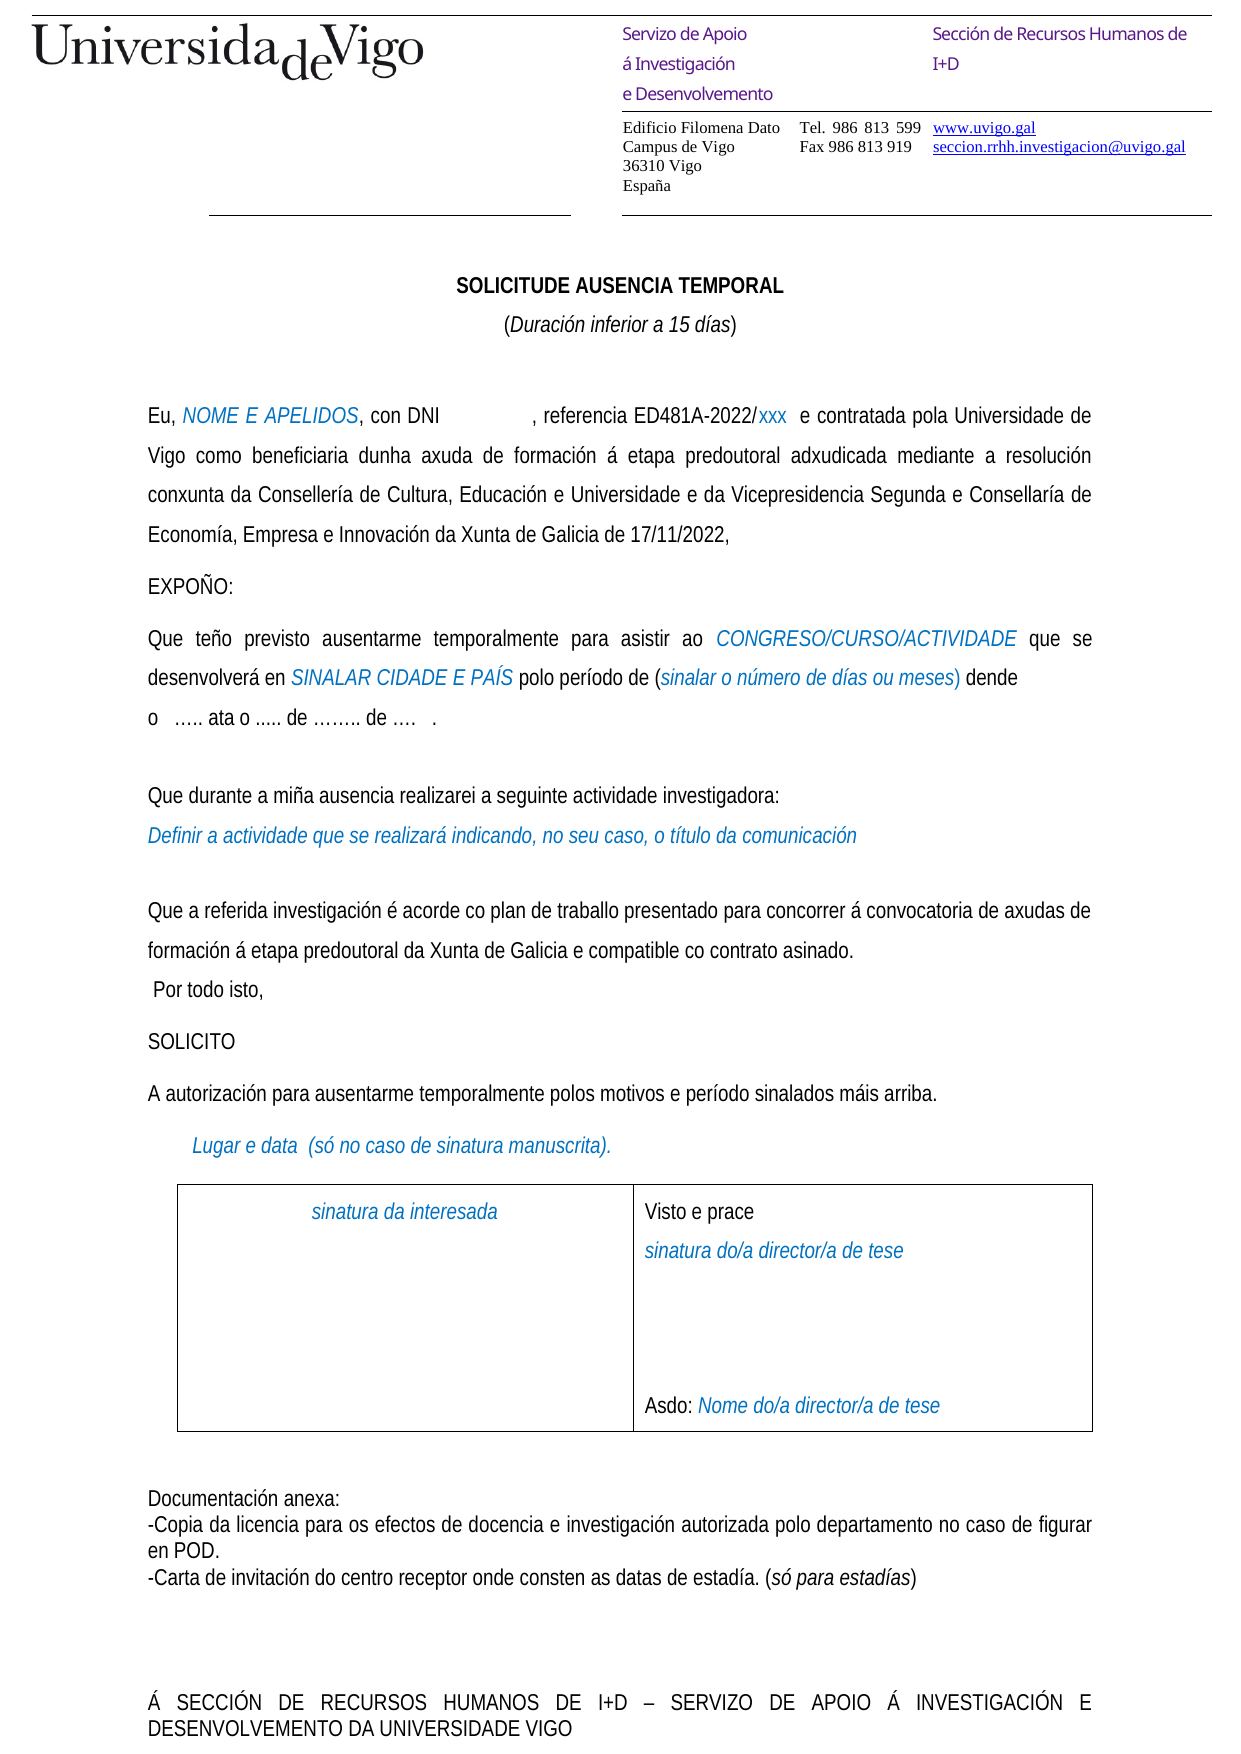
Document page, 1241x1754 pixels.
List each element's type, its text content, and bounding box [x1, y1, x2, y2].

picture [31, 21, 435, 94]
text o ….. ata o ..... de …….. de …. . [148, 703, 1092, 730]
text EXPOÑO: [148, 573, 1092, 599]
table_header sinatura da interesada [178, 1185, 633, 1431]
text Por todo isto, [148, 976, 1092, 1003]
text A autorización para ausentarme temporalmente polos motivos e período sinalados máis arriba. [148, 1080, 1092, 1107]
text SOLICITO [148, 1028, 1092, 1055]
table_header Visto e prace sinatura do/a director/a de tese Asdo: Nome do/a director/a de tese [634, 1185, 1092, 1431]
text Documentación anexa: [148, 1485, 1092, 1511]
text Definir a actividade que se realizará indicando, no seu caso, o título da comunicación [148, 822, 1092, 848]
text Que teño previsto ausentarme temporalmente para asistir ao CONGRESO/CURSO/ACTIVIDADE que se desenvolverá en SINALAR CIDADE E PAÍS polo período de (sinalar o número de días ou meses) dende [148, 624, 1092, 690]
text (Duración inferior a 15 días) [148, 311, 1092, 338]
text Que a referida investigación é acorde co plan de traballo presentado para concorrer á convocatoria de axudas de formación á etapa predoutoral da Xunta de Galicia e compatible co contrato asinado. [148, 897, 1092, 963]
text Lugar e data (só no caso de sinatura manuscrita). [177, 1132, 1092, 1159]
text -Copia da licencia para os efectos de docencia e investigación autorizada polo departamento no caso de figurar en POD. [148, 1511, 1092, 1564]
text Que durante a miña ausencia realizarei a seguinte actividade investigadora: [148, 782, 1092, 809]
text -Carta de invitación do centro receptor onde consten as datas de estadía. (só para estadías) [148, 1564, 1092, 1590]
text Eu, NOME E APELIDOS, con DNI , referencia ED481A-2022/xxx e contratada pola Universidade de Vigo como beneficiaria dunha axuda de formación á etapa predoutoral adxudicada mediante a resolución conxunta da Consellería de Cultura, Educación e Universidade e da Vicepresidencia Segunda e Consellaría de Economía, Empresa e Innovación da Xunta de Galicia de 17/11/2022, [148, 402, 1092, 547]
text SOLICITUDE AUSENCIA TEMPORAL [148, 272, 1092, 299]
